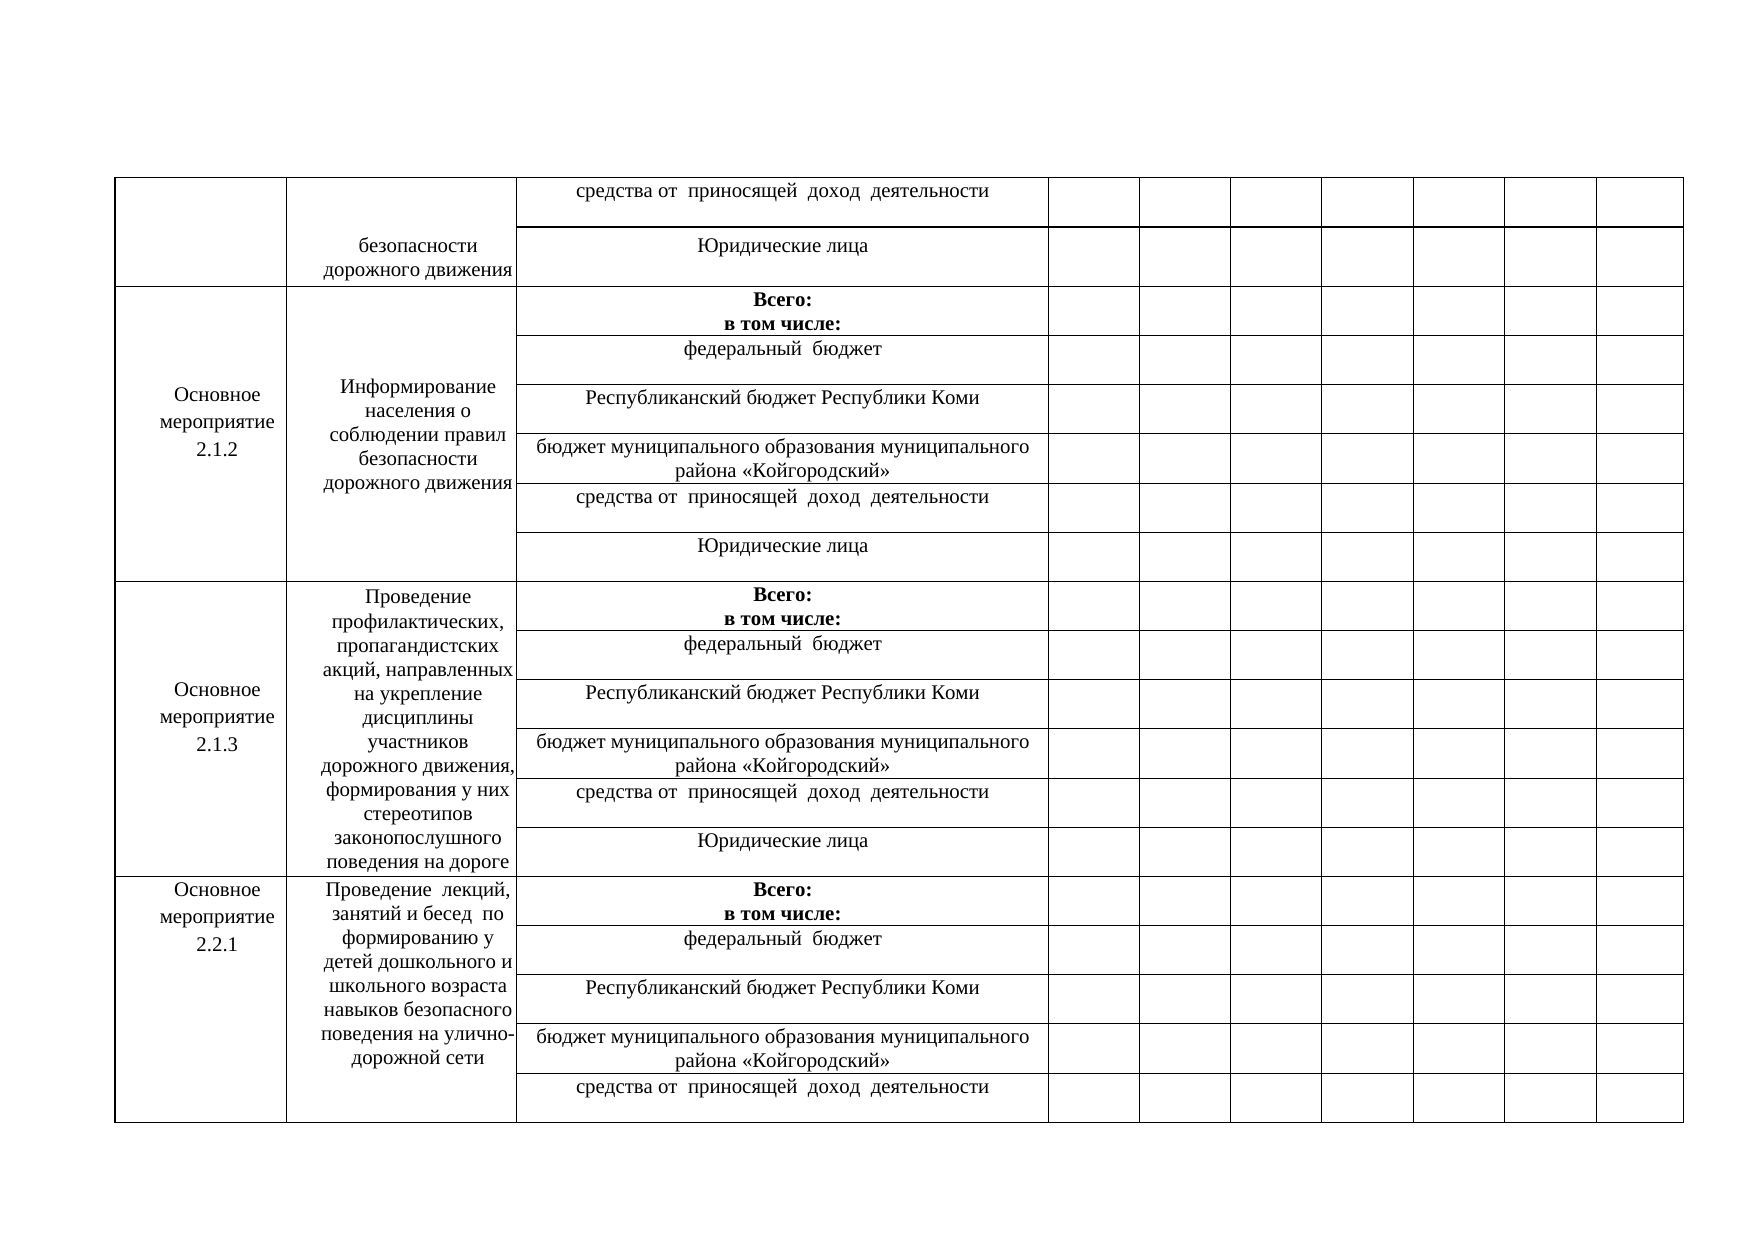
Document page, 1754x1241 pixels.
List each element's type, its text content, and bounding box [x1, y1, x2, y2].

table_cell [1049, 828, 1139, 876]
table_cell [1505, 926, 1596, 974]
table_cell [1597, 729, 1683, 777]
table_cell [1140, 533, 1230, 581]
table_cell [1414, 877, 1504, 925]
table_cell [1322, 828, 1413, 876]
table_cell Республиканский бюджет Республики Коми [517, 385, 1048, 433]
table_cell [1231, 582, 1321, 630]
table_cell [1049, 877, 1139, 925]
table_cell [1049, 434, 1139, 482]
table_cell [1231, 1024, 1321, 1072]
table_cell Основное мероприятие 2.1.2 [116, 287, 286, 581]
table_cell [1140, 385, 1230, 433]
table_cell [1414, 729, 1504, 777]
table_cell Всего: в том числе: [517, 287, 1048, 335]
table_cell [1505, 385, 1596, 433]
table_cell [1414, 287, 1504, 335]
table_cell Проведение профилактических, пропагандистских акций, направленных на укрепление дисциплины участников дорожного движения, формирования у них стереотипов законопослушного поведения на дороге [287, 582, 516, 876]
table_cell [1322, 975, 1413, 1023]
table_cell [1505, 484, 1596, 532]
table_cell [1505, 877, 1596, 925]
table_cell [1140, 680, 1230, 728]
table_cell [1505, 533, 1596, 581]
table_cell [1505, 228, 1596, 286]
table_cell [1322, 1074, 1413, 1122]
table_cell [1231, 1074, 1321, 1122]
table_cell [1597, 975, 1683, 1023]
table_cell [1231, 533, 1321, 581]
table_cell [1414, 680, 1504, 728]
table_cell [1597, 484, 1683, 532]
table_cell [1414, 1024, 1504, 1072]
table_cell [1140, 1024, 1230, 1072]
table_cell [1322, 582, 1413, 630]
table_cell [1505, 1074, 1596, 1122]
table_cell [1140, 631, 1230, 679]
table_cell [1414, 336, 1504, 384]
table_cell [1414, 975, 1504, 1023]
table_cell [1322, 729, 1413, 777]
table_cell [1505, 975, 1596, 1023]
table_cell Основное мероприятие 2.1.3 [116, 582, 286, 876]
table_cell [1597, 779, 1683, 827]
table_cell [1597, 631, 1683, 679]
table_cell [1049, 533, 1139, 581]
table_cell [1231, 228, 1321, 286]
table_cell [1049, 926, 1139, 974]
table_cell [1505, 680, 1596, 728]
table_cell бюджет муниципального образования муниципального района «Койгородский» [517, 729, 1048, 777]
table_cell [1140, 779, 1230, 827]
table_cell [1231, 385, 1321, 433]
table_cell [1049, 385, 1139, 433]
table_cell [1597, 228, 1683, 286]
table_cell [1322, 434, 1413, 482]
table_cell средства от приносящей доход деятельности [517, 1074, 1048, 1122]
table_cell [1231, 729, 1321, 777]
table_cell [1049, 228, 1139, 286]
table_cell [1140, 228, 1230, 286]
table_cell [1414, 582, 1504, 630]
table_cell [1322, 926, 1413, 974]
table_cell [1231, 926, 1321, 974]
table_cell Республиканский бюджет Республики Коми [517, 975, 1048, 1023]
table_cell [1597, 582, 1683, 630]
table_cell [1231, 336, 1321, 384]
table_cell [1414, 631, 1504, 679]
table_cell [1140, 877, 1230, 925]
table_cell Всего: в том числе: [517, 877, 1048, 925]
table_cell [1322, 877, 1413, 925]
table_cell [1140, 926, 1230, 974]
table_cell [1505, 434, 1596, 482]
table_cell [1322, 484, 1413, 532]
table_cell федеральный бюджет [517, 336, 1048, 384]
table_cell [1505, 582, 1596, 630]
table_cell [1322, 228, 1413, 286]
table_cell средства от приносящей доход деятельности [517, 178, 1048, 226]
table_cell [1231, 287, 1321, 335]
table_cell федеральный бюджет [517, 926, 1048, 974]
table_cell [1322, 1024, 1413, 1072]
table_cell Республиканский бюджет Республики Коми [517, 680, 1048, 728]
table_cell [1231, 434, 1321, 482]
table_cell [1049, 582, 1139, 630]
table_cell [1322, 336, 1413, 384]
table_cell [1140, 975, 1230, 1023]
table_cell Юридические лица [517, 228, 1048, 286]
table_cell [1322, 385, 1413, 433]
table_cell [1597, 926, 1683, 974]
table_cell Юридические лица [517, 533, 1048, 581]
table_cell [1049, 484, 1139, 532]
table_cell [1597, 680, 1683, 728]
table_cell Основное мероприятие 2.2.1 [116, 877, 286, 1122]
table_cell Информирование населения о соблюдении правил безопасности дорожного движения [287, 287, 516, 581]
table_cell [1597, 1074, 1683, 1122]
table_cell Всего: в том числе: [517, 582, 1048, 630]
table_cell [1597, 178, 1683, 226]
table_cell [1049, 975, 1139, 1023]
table_cell [1414, 533, 1504, 581]
table_cell [1049, 680, 1139, 728]
table_cell [1231, 178, 1321, 226]
table_cell бюджет муниципального образования муниципального района «Койгородский» [517, 1024, 1048, 1072]
table_cell [1049, 336, 1139, 384]
table_cell Юридические лица [517, 828, 1048, 876]
table_cell [1140, 729, 1230, 777]
table_cell [1049, 1074, 1139, 1122]
table_cell [1231, 484, 1321, 532]
table_cell [1231, 975, 1321, 1023]
table_cell [1231, 779, 1321, 827]
table_cell [1414, 228, 1504, 286]
table_cell [1140, 1074, 1230, 1122]
table_cell [1505, 631, 1596, 679]
table_cell федеральный бюджет [517, 631, 1048, 679]
table_cell [1414, 434, 1504, 482]
table_cell [1597, 385, 1683, 433]
table_cell [1231, 631, 1321, 679]
table_cell [1505, 828, 1596, 876]
table_cell [1597, 1024, 1683, 1072]
table_cell бюджет муниципального образования муниципального района «Койгородский» [517, 434, 1048, 482]
table_cell [1414, 779, 1504, 827]
table_cell [1322, 287, 1413, 335]
table_cell [1414, 828, 1504, 876]
table_cell [1505, 1024, 1596, 1072]
table_cell [1414, 926, 1504, 974]
table_cell [1140, 336, 1230, 384]
table_cell [1322, 533, 1413, 581]
table_cell [1597, 828, 1683, 876]
table_cell [1140, 582, 1230, 630]
table_cell [1049, 178, 1139, 226]
table_cell [1322, 779, 1413, 827]
table_cell средства от приносящей доход деятельности [517, 484, 1048, 532]
table_cell [1049, 779, 1139, 827]
table_cell Проведение лекций, занятий и бесед по формированию у детей дошкольного и школьного возраста навыков безопасного поведения на улично-дорожной сети [287, 877, 516, 1122]
table_cell [1414, 1074, 1504, 1122]
table_cell [1231, 877, 1321, 925]
table_cell [1505, 336, 1596, 384]
table_cell [1505, 287, 1596, 335]
table_cell [1049, 287, 1139, 335]
table_cell [1140, 484, 1230, 532]
table_cell [1231, 680, 1321, 728]
table_cell [1597, 287, 1683, 335]
table_cell [1049, 1024, 1139, 1072]
table_cell [1597, 336, 1683, 384]
table_cell [1322, 631, 1413, 679]
table_cell [1140, 178, 1230, 226]
table_cell [1505, 729, 1596, 777]
table_cell [1597, 434, 1683, 482]
table_cell [1414, 385, 1504, 433]
table_cell [1049, 631, 1139, 679]
table_cell [1414, 484, 1504, 532]
table_cell [1140, 287, 1230, 335]
table_cell [1322, 178, 1413, 226]
table_cell [1140, 434, 1230, 482]
table_cell [1505, 779, 1596, 827]
table_cell [1414, 178, 1504, 226]
table_cell [1231, 828, 1321, 876]
table_cell [1049, 729, 1139, 777]
table_cell [1505, 178, 1596, 226]
table_cell [1597, 877, 1683, 925]
table_cell средства от приносящей доход деятельности [517, 779, 1048, 827]
table_cell [1322, 680, 1413, 728]
table_cell [1597, 533, 1683, 581]
table_cell [1140, 828, 1230, 876]
